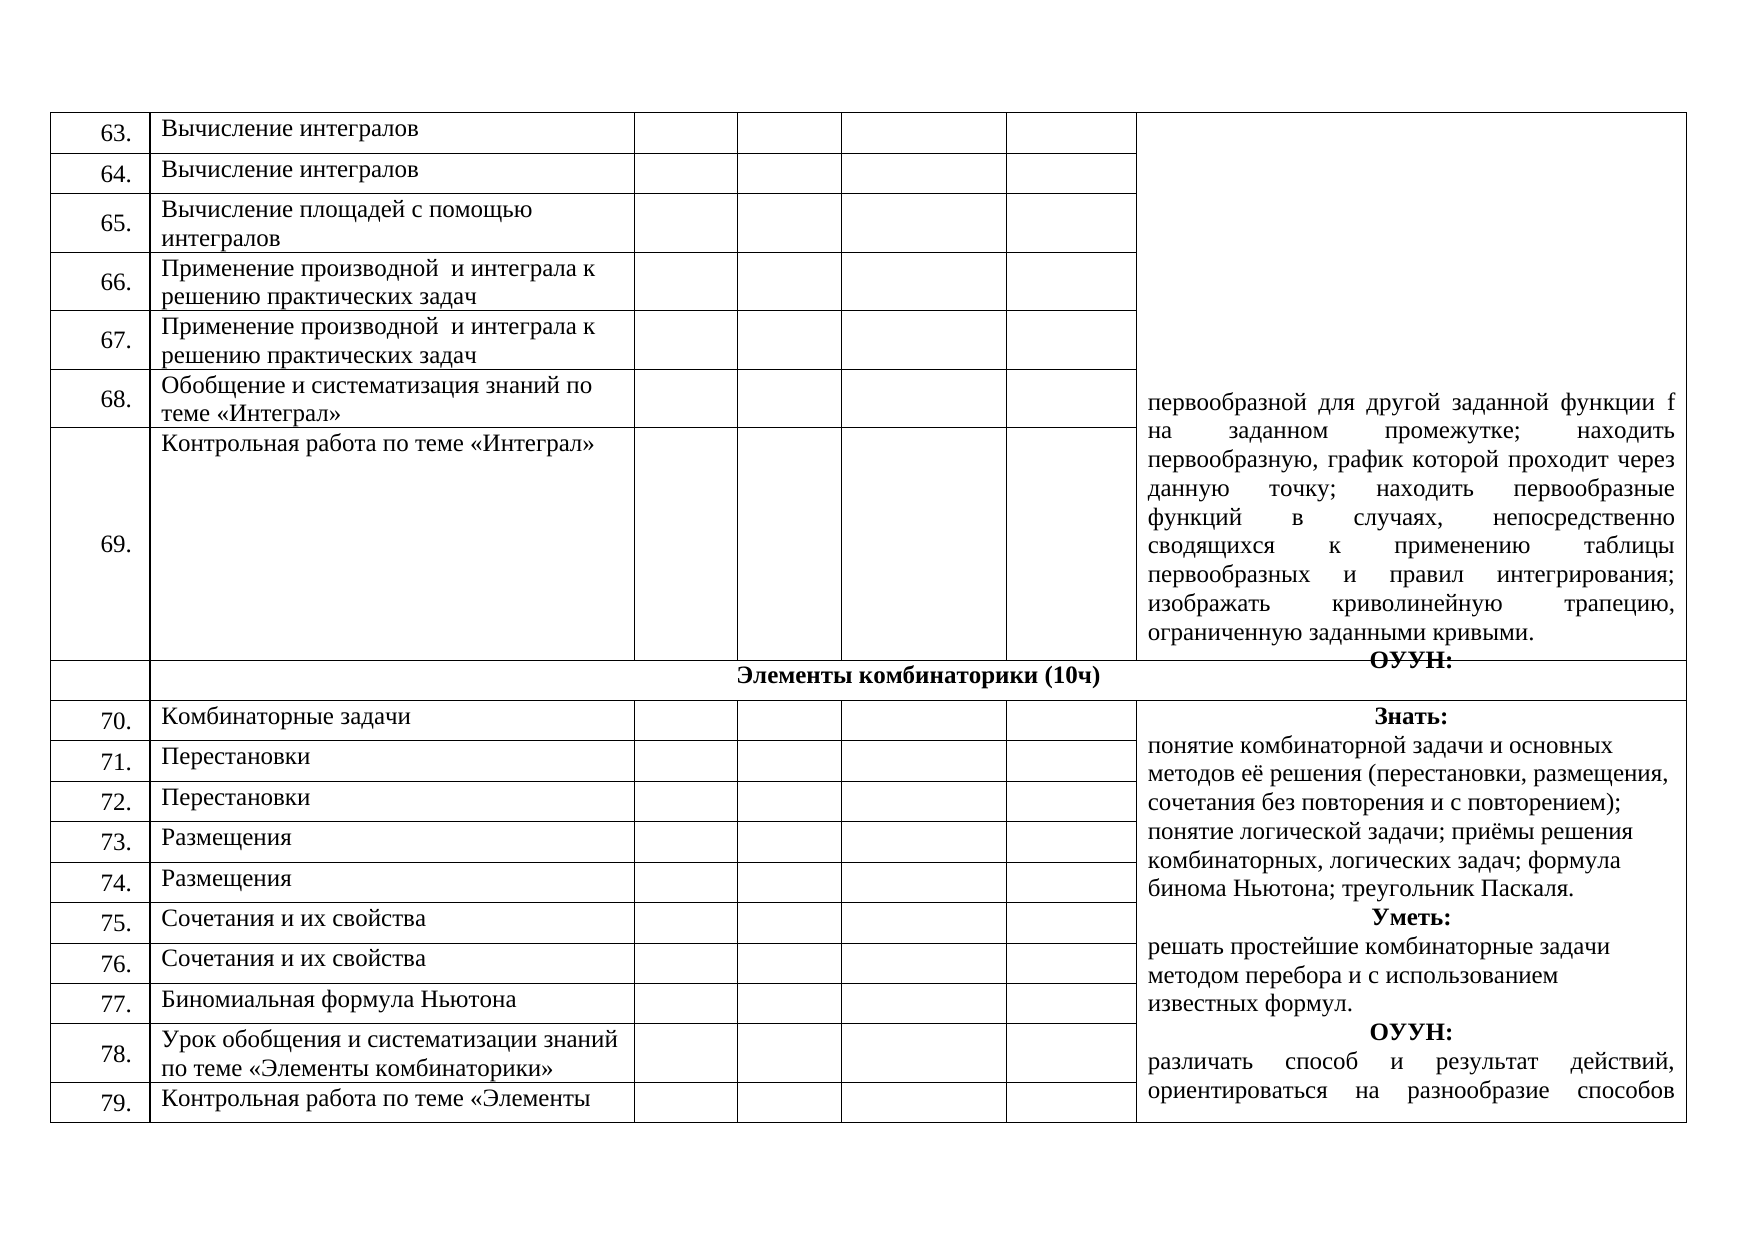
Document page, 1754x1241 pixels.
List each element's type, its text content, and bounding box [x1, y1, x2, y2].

table_cell [1007, 113, 1136, 153]
table_cell [842, 782, 1006, 821]
table_cell [842, 944, 1006, 983]
table_cell [51, 903, 149, 942]
table_cell [51, 1024, 149, 1082]
table_cell [842, 984, 1006, 1023]
table_cell [738, 903, 841, 942]
table_cell Сочетания и их свойства [151, 903, 634, 942]
table_cell Биномиальная формула Ньютона [151, 984, 634, 1023]
table_cell [842, 863, 1006, 902]
table_cell Урок обобщения и систематизации знаний по теме «Элементы комбинаторики» [151, 1024, 634, 1082]
table_cell [738, 863, 841, 902]
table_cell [151, 1083, 634, 1122]
table_cell [635, 370, 737, 427]
table_cell [635, 701, 737, 740]
table_cell [51, 984, 149, 1023]
table_cell Перестановки [151, 782, 634, 821]
table_cell [51, 311, 149, 369]
table_cell [635, 1083, 737, 1122]
table_cell [1007, 741, 1136, 781]
table_cell [635, 984, 737, 1023]
table_cell [635, 428, 737, 659]
table_cell [51, 194, 149, 252]
table_cell Контрольная работа по теме «Интеграл» [151, 428, 634, 659]
table_cell [1007, 944, 1136, 983]
table_cell [1007, 370, 1136, 427]
table_cell [738, 154, 841, 193]
table_cell [1007, 903, 1136, 942]
table_cell [738, 701, 841, 740]
table_cell [1007, 194, 1136, 252]
table_cell [1007, 1024, 1136, 1082]
table_cell [635, 154, 737, 193]
table_cell [738, 113, 841, 153]
table_cell [635, 944, 737, 983]
table_cell [635, 903, 737, 942]
table_cell [51, 154, 149, 193]
table_cell Размещения [151, 863, 634, 902]
table_cell [842, 194, 1006, 252]
table_cell [51, 661, 149, 700]
table_cell [51, 822, 149, 862]
table_cell [738, 428, 841, 659]
table_cell Элементы комбинаторики (10ч) [151, 661, 1686, 700]
table_cell [842, 822, 1006, 862]
table_cell [1007, 822, 1136, 862]
table_cell [51, 253, 149, 310]
table_cell [842, 1083, 1006, 1122]
table_cell [738, 1024, 841, 1082]
table_cell [51, 782, 149, 821]
table_cell [842, 370, 1006, 427]
table_cell [842, 253, 1006, 310]
table_cell [738, 311, 841, 369]
table_cell [1007, 1083, 1136, 1122]
table_cell [738, 741, 841, 781]
table_cell Вычисление площадей с помощью интегралов [151, 194, 634, 252]
table_cell [635, 782, 737, 821]
table_cell Знать: понятие комбинаторной задачи и основных методов её решения (перестановки, размещения, сочетания без повторения и с повторением); понятие логической задачи; приёмы решения комбинаторных, логических задач; формула бинома Ньютона; треугольник Паскаля. Уметь: решать простейшие комбинаторные задачи методом перебора и с использованием известных формул. ОУУН: различать способ и результат действий, ориентироваться на разнообразие способов решения задач, учитывать разные мнения и стремиться к координации различных позиций в сотрудничестве.. [1137, 701, 1686, 1122]
table_cell [51, 944, 149, 983]
table_cell [635, 741, 737, 781]
table_cell [51, 370, 149, 427]
table_cell [842, 741, 1006, 781]
table_cell [842, 903, 1006, 942]
table_cell [51, 863, 149, 902]
table_cell [635, 311, 737, 369]
table_cell [738, 253, 841, 310]
table_cell [51, 1083, 149, 1122]
table_cell [635, 113, 737, 153]
table_cell Вычисление интегралов [151, 113, 634, 153]
table_cell [738, 194, 841, 252]
table_cell [1007, 311, 1136, 369]
table_cell [635, 1024, 737, 1082]
table_cell [738, 944, 841, 983]
table_cell Применение производной и интеграла к решению практических задач [151, 311, 634, 369]
table_cell [51, 741, 149, 781]
table_cell [738, 984, 841, 1023]
table_cell [1007, 984, 1136, 1023]
table_cell Сочетания и их свойства [151, 944, 634, 983]
table_cell [1007, 863, 1136, 902]
table_cell [51, 428, 149, 659]
table_cell [635, 253, 737, 310]
table_cell [1007, 253, 1136, 310]
table_cell [842, 154, 1006, 193]
table_cell Размещения [151, 822, 634, 862]
table_cell [842, 311, 1006, 369]
table_cell Перестановки [151, 741, 634, 781]
table_cell [738, 822, 841, 862]
table_cell [842, 113, 1006, 153]
table_cell Применение производной и интеграла к решению практических задач [151, 253, 634, 310]
table_cell [842, 701, 1006, 740]
table_cell Вычисление интегралов [151, 154, 634, 193]
table_cell [842, 1024, 1006, 1082]
table_cell [738, 782, 841, 821]
table_cell [635, 863, 737, 902]
table_cell [1007, 428, 1136, 659]
table_cell [51, 113, 149, 153]
table_cell [1007, 154, 1136, 193]
table_cell [635, 822, 737, 862]
table_cell [635, 194, 737, 252]
table_cell [738, 370, 841, 427]
table_cell [738, 1083, 841, 1122]
table_cell [51, 701, 149, 740]
table_cell Комбинаторные задачи [151, 701, 634, 740]
table_cell [842, 428, 1006, 659]
table_cell [1007, 701, 1136, 740]
table_cell [1007, 782, 1136, 821]
table_cell Обобщение и систематизация знаний по теме «Интеграл» [151, 370, 634, 427]
